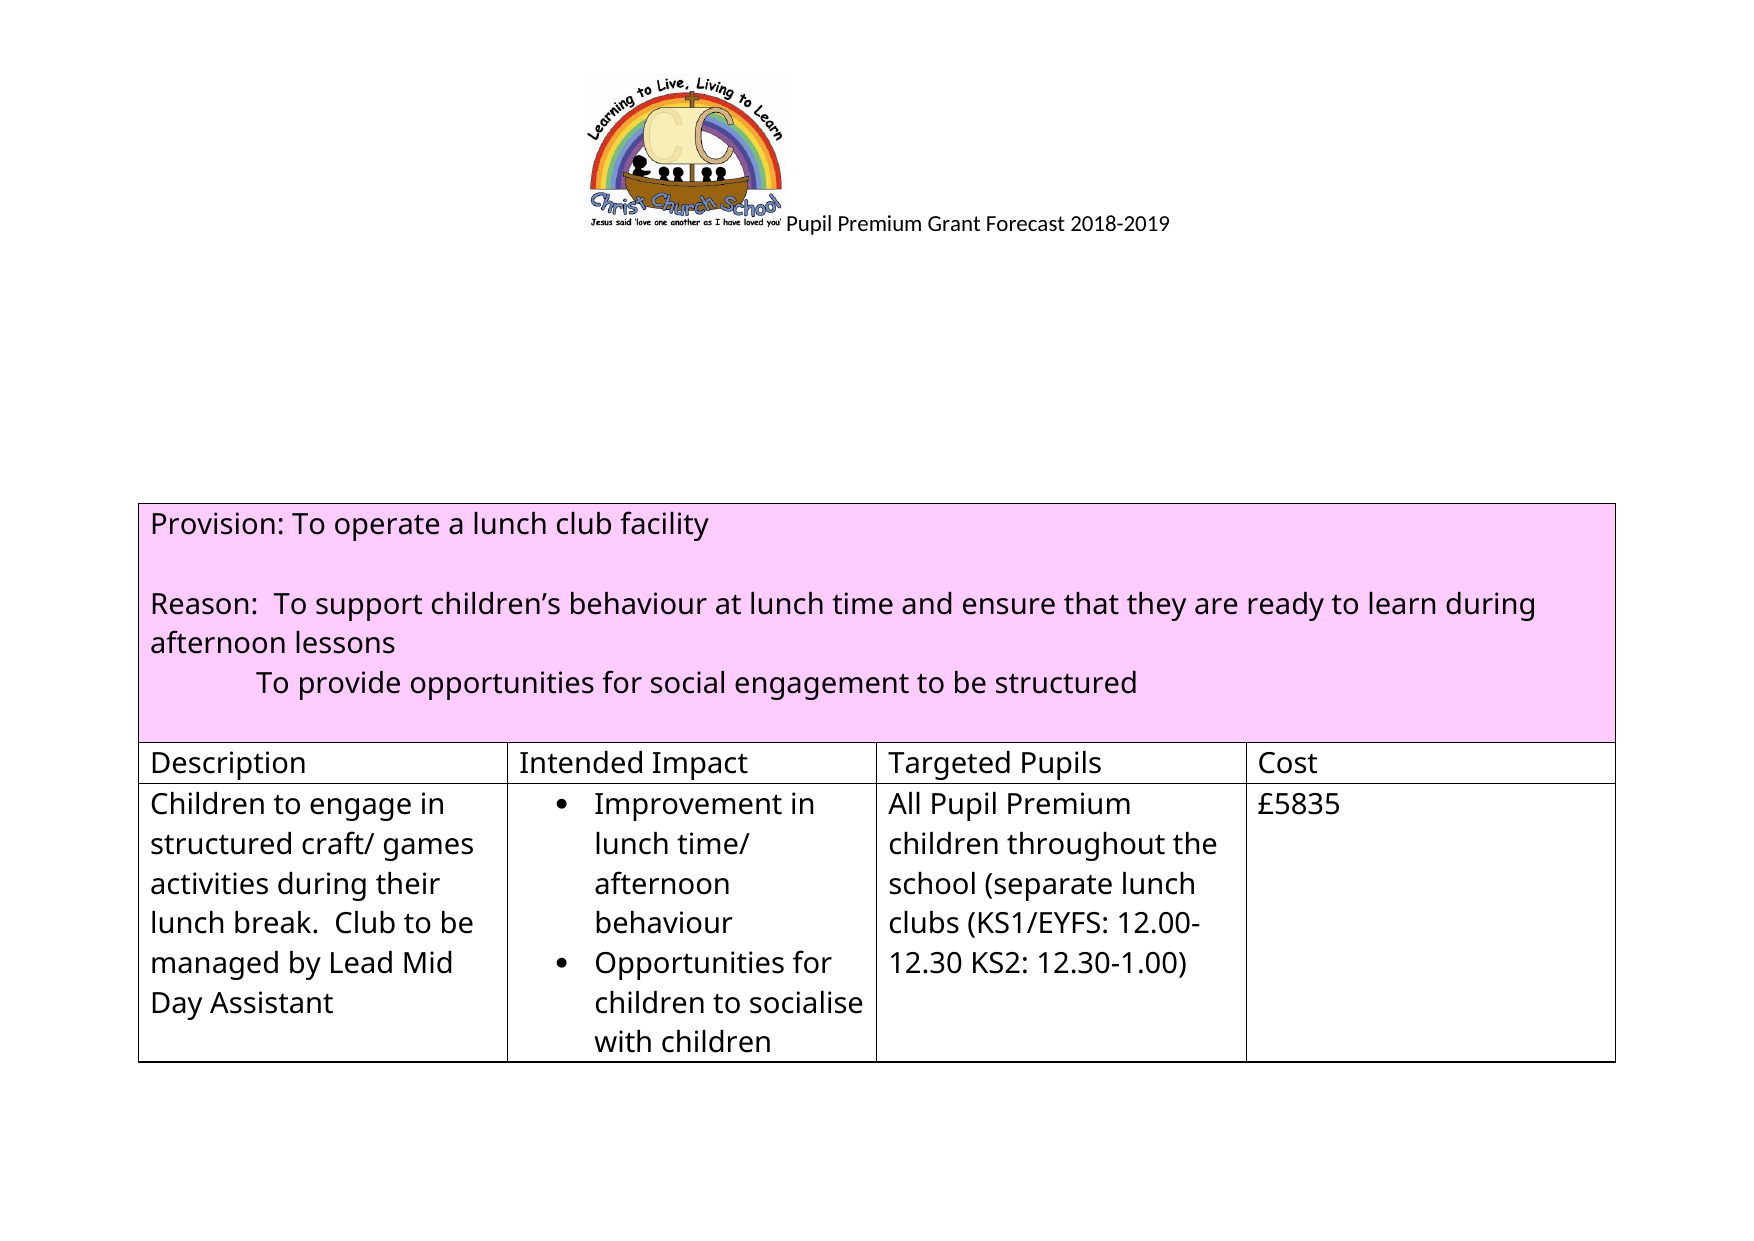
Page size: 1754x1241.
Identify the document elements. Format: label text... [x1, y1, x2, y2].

table_cell £5835 [1247, 784, 1615, 1061]
table_header Provision: To operate a lunch club facility Reason: To support children’s behaviour at lunch time and ensure that they are ready to learn during afternoon lessons To provide opportunities for social engagement to be structured [139, 504, 1615, 742]
picture [583, 73, 786, 231]
table_cell Cost [1247, 743, 1615, 782]
table_cell Intended Impact [508, 743, 876, 782]
table_cell All Pupil Premium children throughout the school (separate lunch clubs (KS1/EYFS: 12.00-12.30 KS2: 12.30-1.00) [877, 784, 1246, 1061]
table_cell Description [139, 743, 507, 782]
table_cell Improvement in lunch time/ afternoon behaviour Opportunities for children to socialise with children Opportunities to talk to children [508, 784, 876, 1061]
table_cell Targeted Pupils [877, 743, 1246, 782]
